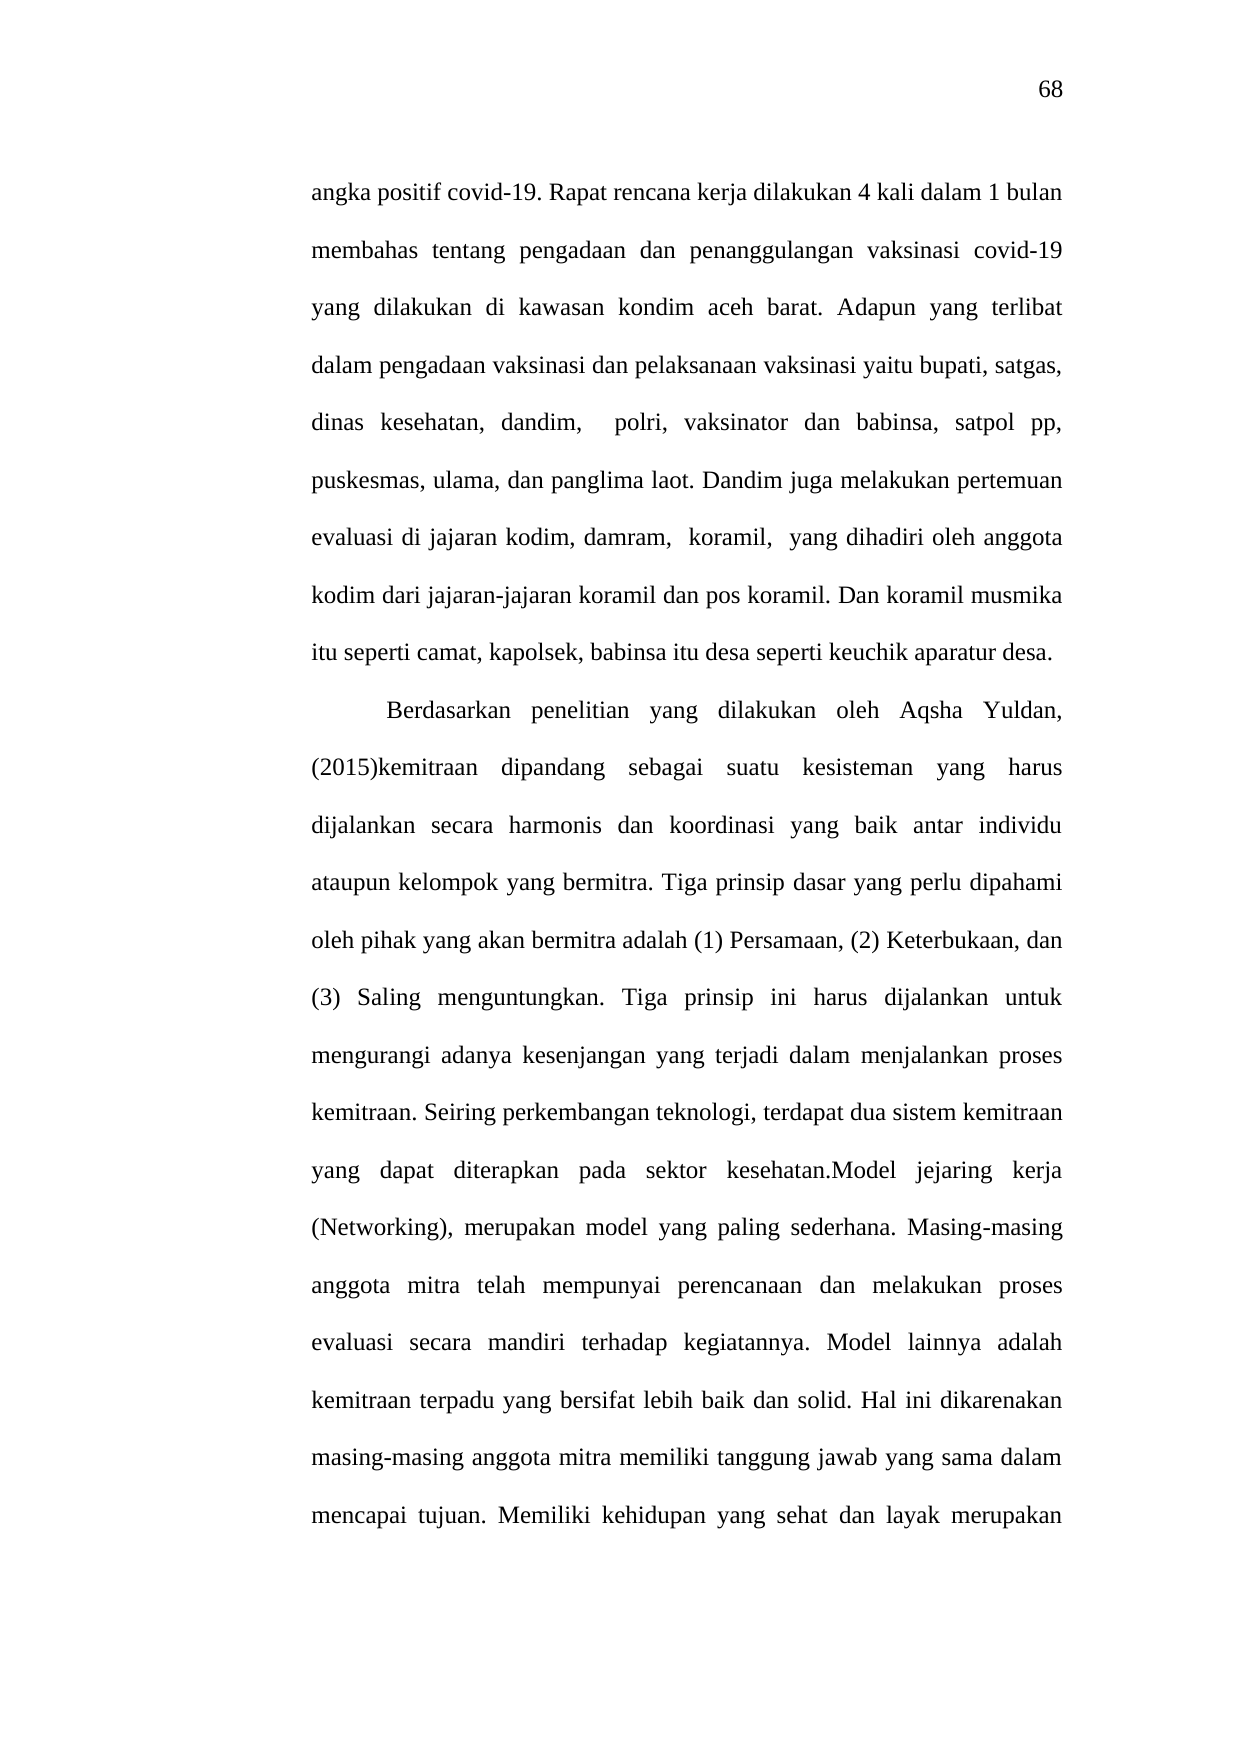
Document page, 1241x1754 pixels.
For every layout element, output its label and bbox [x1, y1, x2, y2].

text [311, 177, 1063, 666]
text [311, 695, 1063, 1528]
